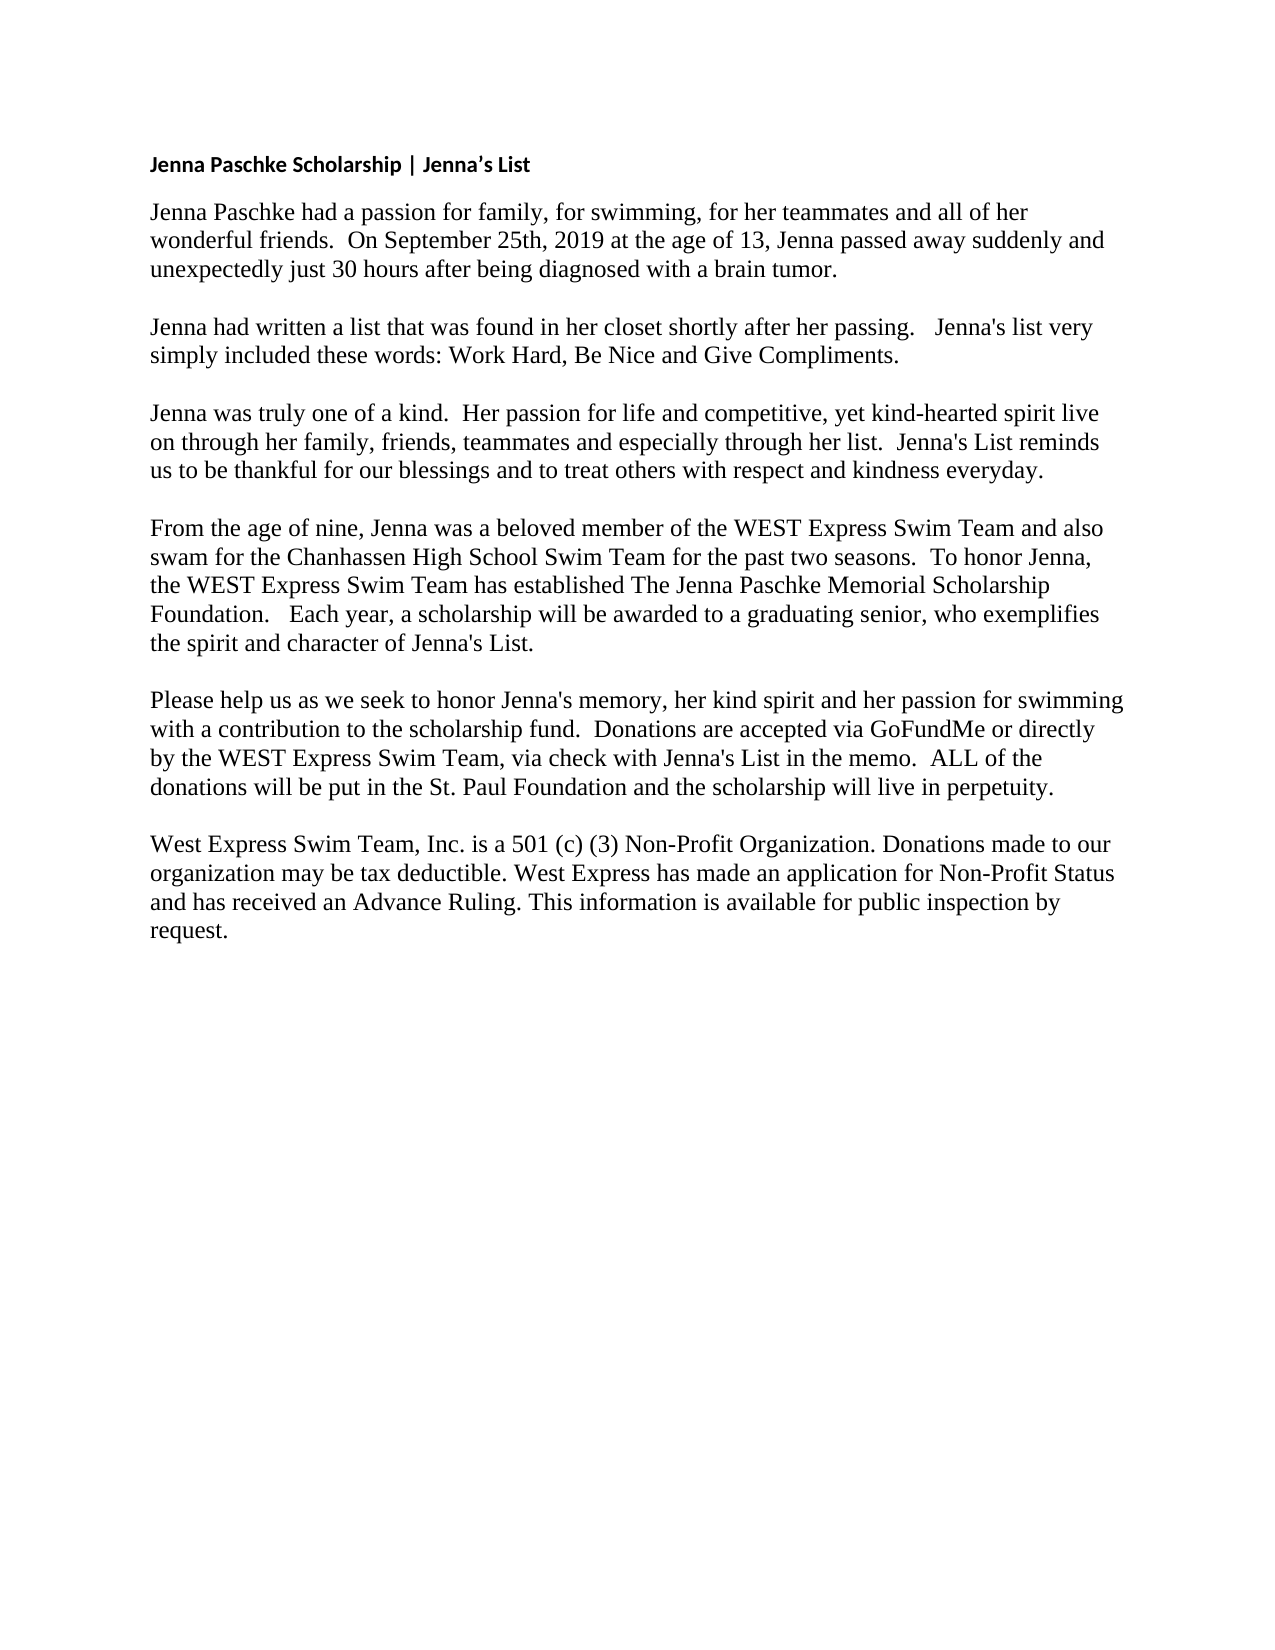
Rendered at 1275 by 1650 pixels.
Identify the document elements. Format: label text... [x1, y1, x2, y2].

text Jenna Paschke had a passion for family, for swimming, for her teammates and all of her wonderful friends. On September 25th, 2019 at the age of 13, Jenna passed away suddenly and unexpectedly just 30 hours after being diagnosed with a brain tumor. Jenna had written a list that was found in her closet shortly after her passing. Jenna's list very simply included these words: Work Hard, Be Nice and Give Compliments. Jenna was truly one of a kind. Her passion for life and competitive, yet kind-hearted spirit live on through her family, friends, teammates and especially through her list. Jenna's List reminds us to be thankful for our blessings and to treat others with respect and kindness everyday. From the age of nine, Jenna was a beloved member of the WEST Express Swim Team and also swam for the Chanhassen High School Swim Team for the past two seasons. To honor Jenna, the WEST Express Swim Team has established The Jenna Paschke Memorial Scholarship Foundation. Each year, a scholarship will be awarded to a graduating senior, who exemplifies the spirit and character of Jenna's List. Please help us as we seek to honor Jenna's memory, her kind spirit and her passion for swimming with a contribution to the scholarship fund. Donations are accepted via GoFundMe or directly by the WEST Express Swim Team, via check with Jenna's List in the memo. ALL of the donations will be put in the St. Paul Foundation and the scholarship will live in perpetuity. West Express Swim Team, Inc. is a 501 (c) (3) Non-Profit Organization. Donations made to our organization may be tax deductible. West Express has made an application for Non-Profit Status and has received an Advance Ruling. This information is available for public inspection by request. [150, 197, 1125, 944]
text Jenna Paschke Scholarship | Jenna’s List [150, 150, 1125, 178]
